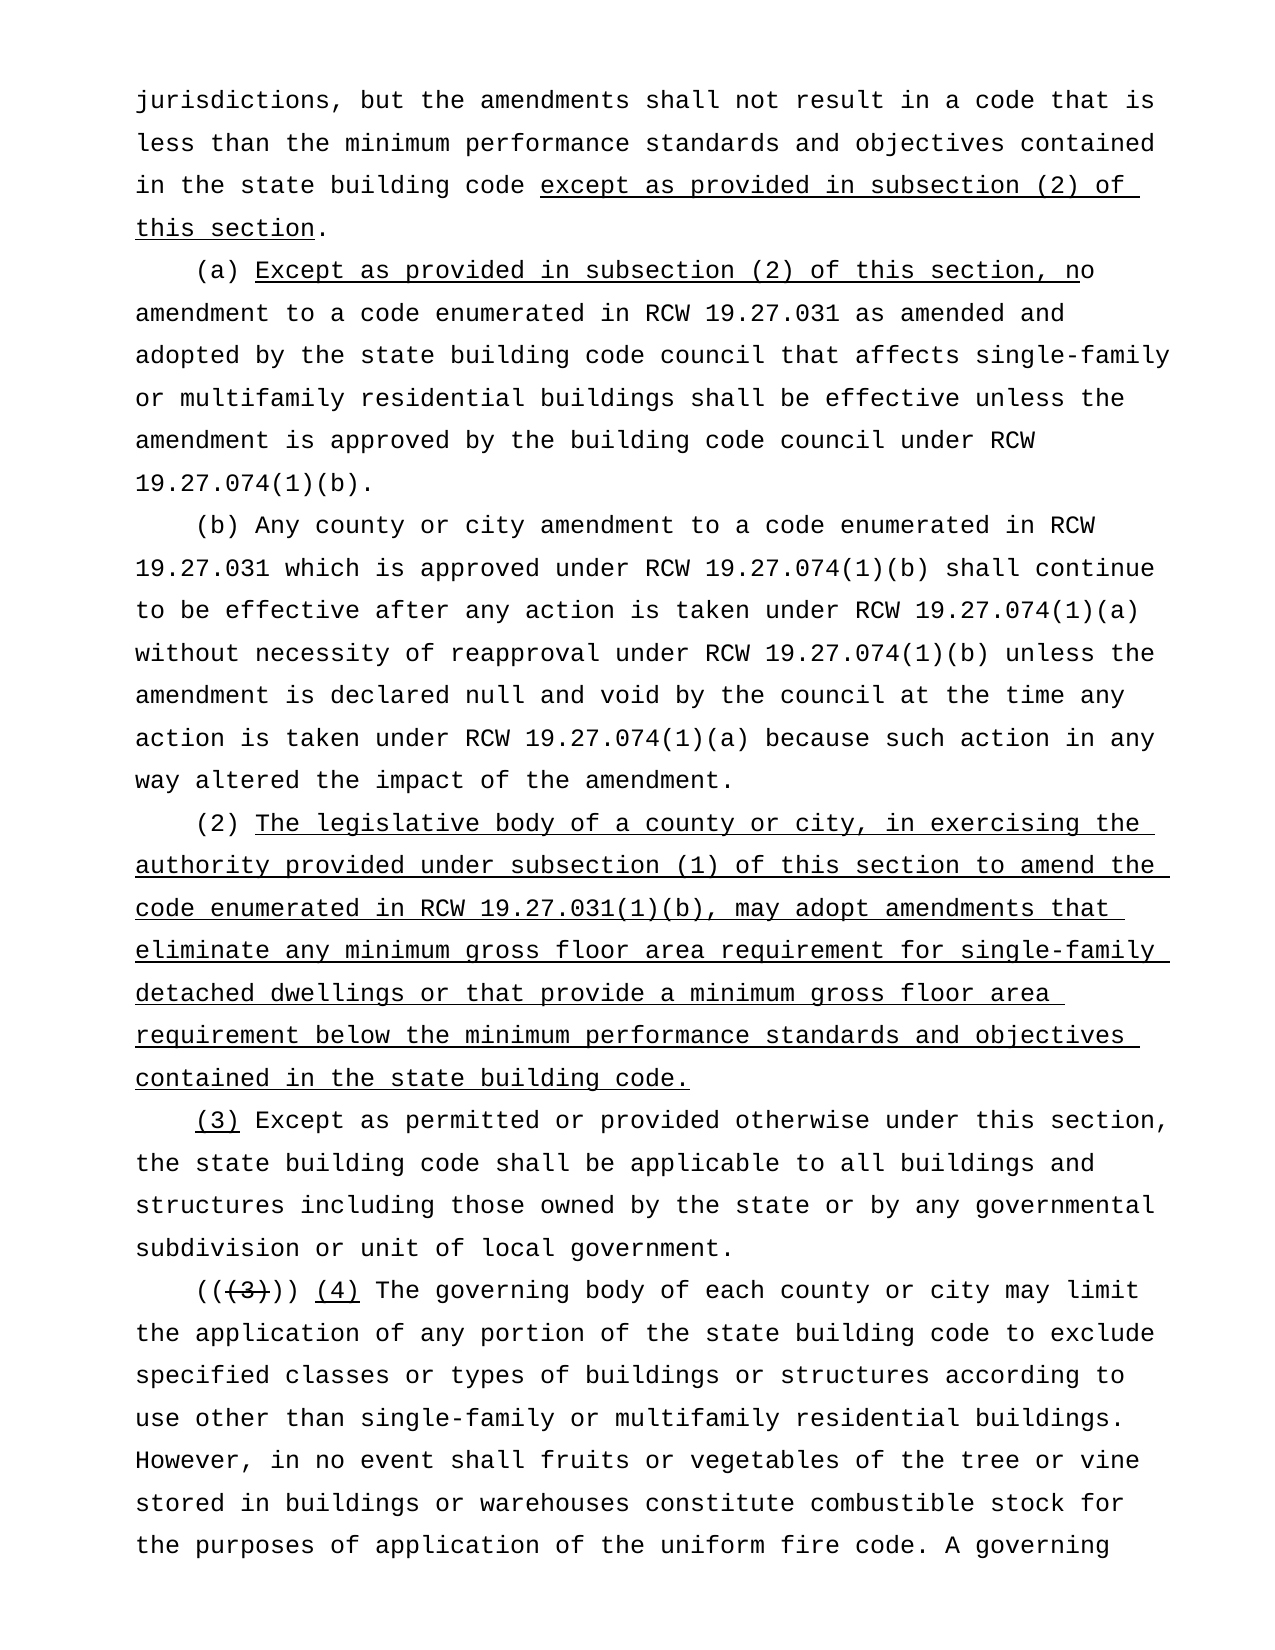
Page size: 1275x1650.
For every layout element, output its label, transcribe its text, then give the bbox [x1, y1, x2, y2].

text (3) Except as permitted or provided otherwise under this section, the state building code shall be applicable to all buildings and structures including those owned by the state or by any governmental subdivision or unit of local government. [135, 1095, 1170, 1265]
text (b) Any county or city amendment to a code enumerated in RCW 19.27.031 which is approved under RCW 19.27.074(1)(b) shall continue to be effective after any action is taken under RCW 19.27.074(1)(a) without necessity of reapproval under RCW 19.27.074(1)(b) unless the amendment is declared null and void by the council at the time any action is taken under RCW 19.27.074(1)(a) because such action in any way altered the impact of the amendment. [135, 500, 1170, 797]
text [135, 1265, 1170, 1562]
text (a) Except as provided in subsection (2) of this section, no amendment to a code enumerated in RCW 19.27.031 as amended and adopted by the state building code council that affects single-family or multifamily residential buildings shall be effective unless the amendment is approved by the building code council under RCW 19.27.074(1)(b). [135, 245, 1170, 500]
text (2) The legislative body of a county or city, in exercising the authority provided under subsection (1) of this section to amend the code enumerated in RCW 19.27.031(1)(b), may adopt amendments that eliminate any minimum gross floor area requirement for single-family detached dwellings or that provide a minimum gross floor area requirement below the minimum performance standards and objectives contained in the state building code. [135, 878, 1170, 961]
text (2) The legislative body of a county or city, in exercising the authority provided under subsection (1) of this section to amend the code enumerated in RCW 19.27.031(1)(b), may adopt amendments that eliminate any minimum gross floor area requirement for single-family detached dwellings or that provide a minimum gross floor area requirement below the minimum performance standards and objectives contained in the state building code. [135, 963, 1170, 1095]
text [135, 75, 1170, 245]
text (2) The legislative body of a county or city, in exercising the authority provided under subsection (1) of this section to amend the code enumerated in RCW 19.27.031(1)(b), may adopt amendments that eliminate any minimum gross floor area requirement for single-family detached dwellings or that provide a minimum gross floor area requirement below the minimum performance standards and objectives contained in the state building code. [135, 797, 1170, 876]
